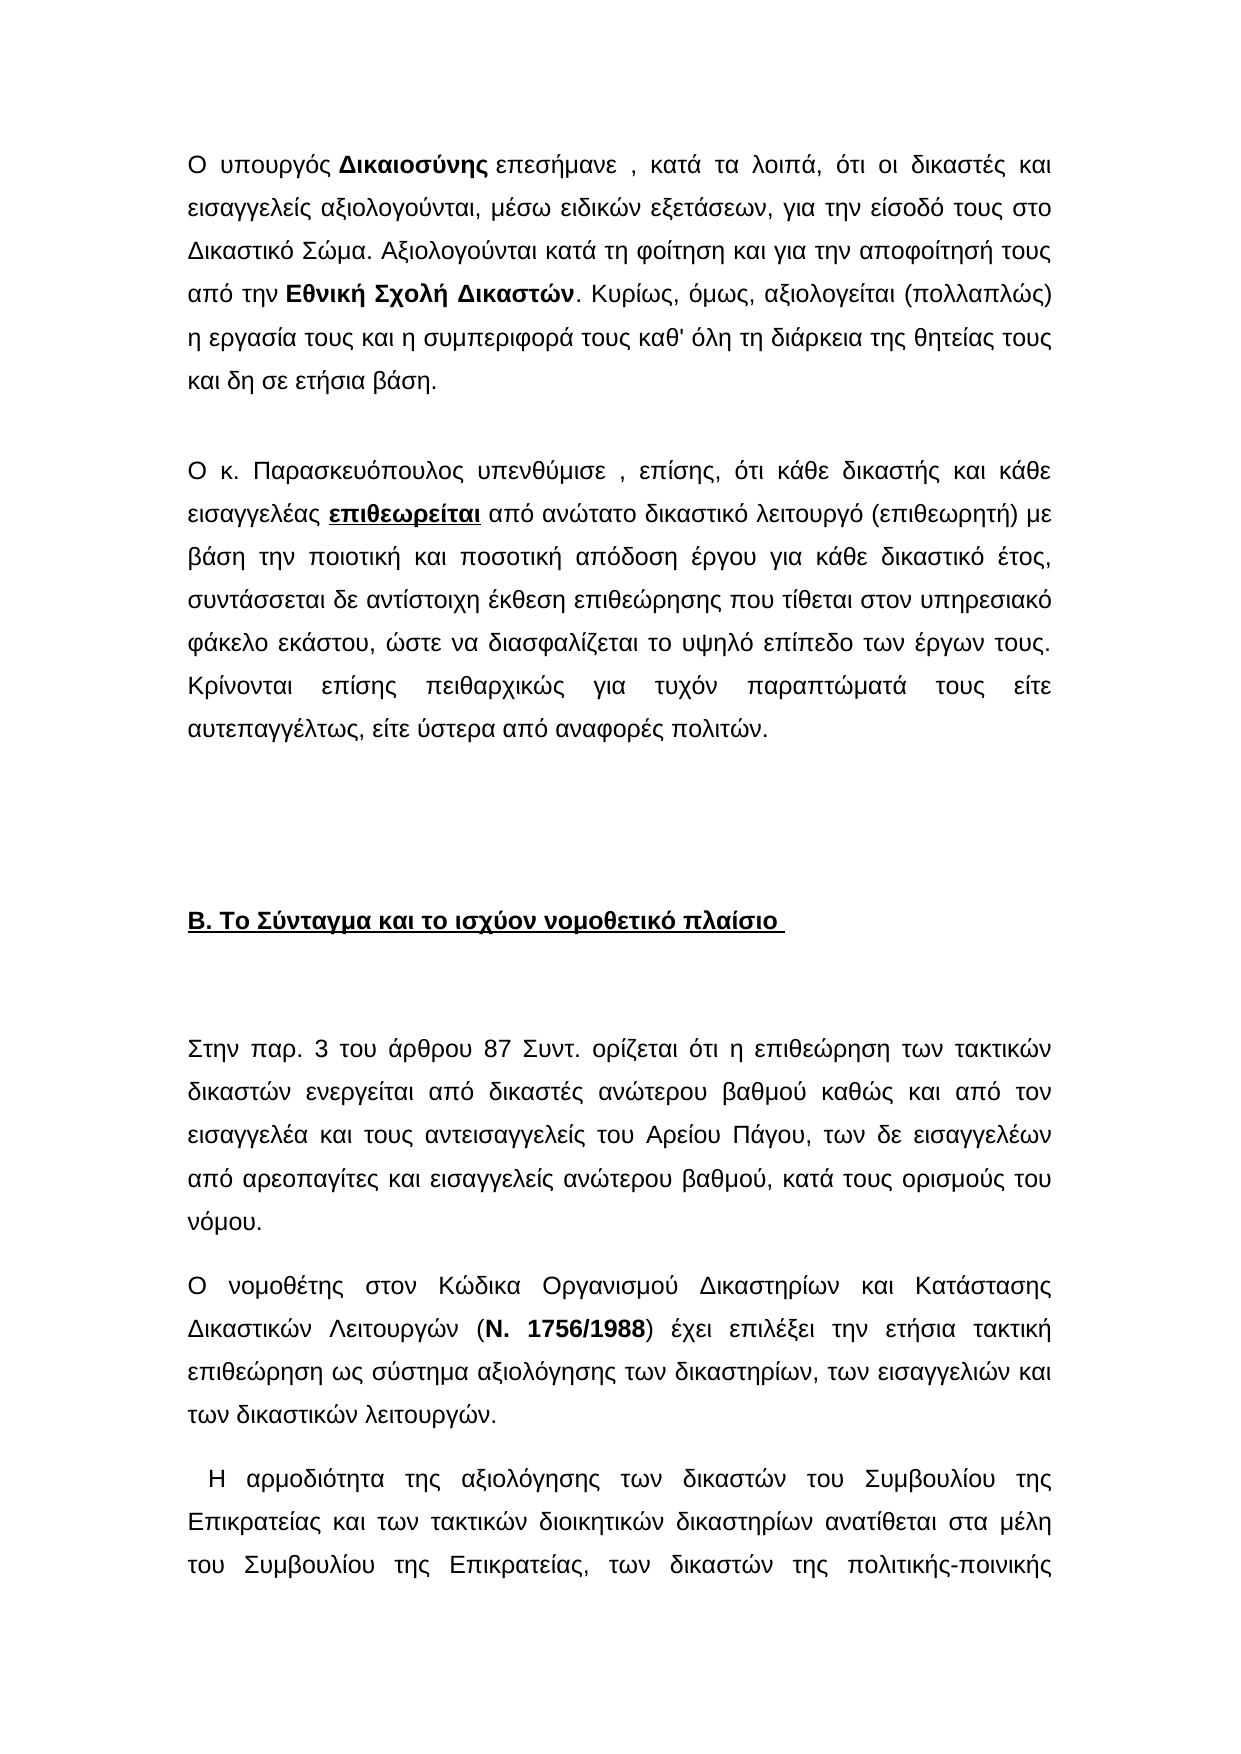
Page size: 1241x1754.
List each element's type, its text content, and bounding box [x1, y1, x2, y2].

text Ο νομοθέτης στον Κώδικα Οργανισμού Δικαστηρίων και Κατάστασης Δικαστικών Λειτουργών (Ν. 1756/1988) έχει επιλέξει την ετήσια τακτική επιθεώρηση ως σύστημα αξιολόγησης των δικαστηρίων, των εισαγγελιών και των δικαστικών λειτουργών. [187, 1271, 1053, 1429]
text Ο κ. Παρασκευόπουλος υπενθύμισε , επίσης, ότι κάθε δικαστής και κάθε εισαγγελέας επιθεωρείται από ανώτατο δικαστικό λειτουργό (επιθεωρητή) με βάση την ποιοτική και ποσοτική απόδοση έργου για κάθε δικαστικό έτος, συντάσσεται δε αντίστοιχη έκθεση επιθεώρησης που τίθεται στον υπηρεσιακό φάκελο εκάστου, ώστε να διασφαλίζεται το υψηλό επίπεδο των έργων τους. Κρίνονται επίσης πειθαρχικώς για τυχόν παραπτώματά τους είτε αυτεπαγγέλτως, είτε ύστερα από αναφορές πολιτών. [187, 456, 1053, 743]
text Στην παρ. 3 του άρθρου 87 Συντ. ορίζεται ότι η επιθεώρηση των τακτικών δικαστών ενεργείται από δικαστές ανώτερου βαθμού καθώς και από τον εισαγγελέα και τους αντεισαγγελείς του Αρείου Πάγου, των δε εισαγγελέων από αρεοπαγίτες και εισαγγελείς ανώτερου βαθμού, κατά τους ορισμούς του νόμου. [187, 1034, 1053, 1235]
text Ο υπουργός Δικαιοσύνης επεσήμανε , κατά τα λοιπά, ότι οι δικαστές και εισαγγελείς αξιολογούνται, μέσω ειδικών εξετάσεων, για την είσοδό τους στο Δικαστικό Σώμα. Αξιολογούνται κατά τη φοίτηση και για την αποφοίτησή τους από την Εθνική Σχολή Δικαστών. Κυρίως, όμως, αξιολογείται (πολλαπλώς) η εργασία τους και η συμπεριφορά τους καθ' όλη τη διάρκεια της θητείας τους και δη σε ετήσια βάση. [187, 150, 1053, 394]
text Β. Το Σύνταγμα και το ισχύον νομοθετικό πλαίσιο [187, 906, 1053, 935]
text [187, 1464, 1053, 1579]
